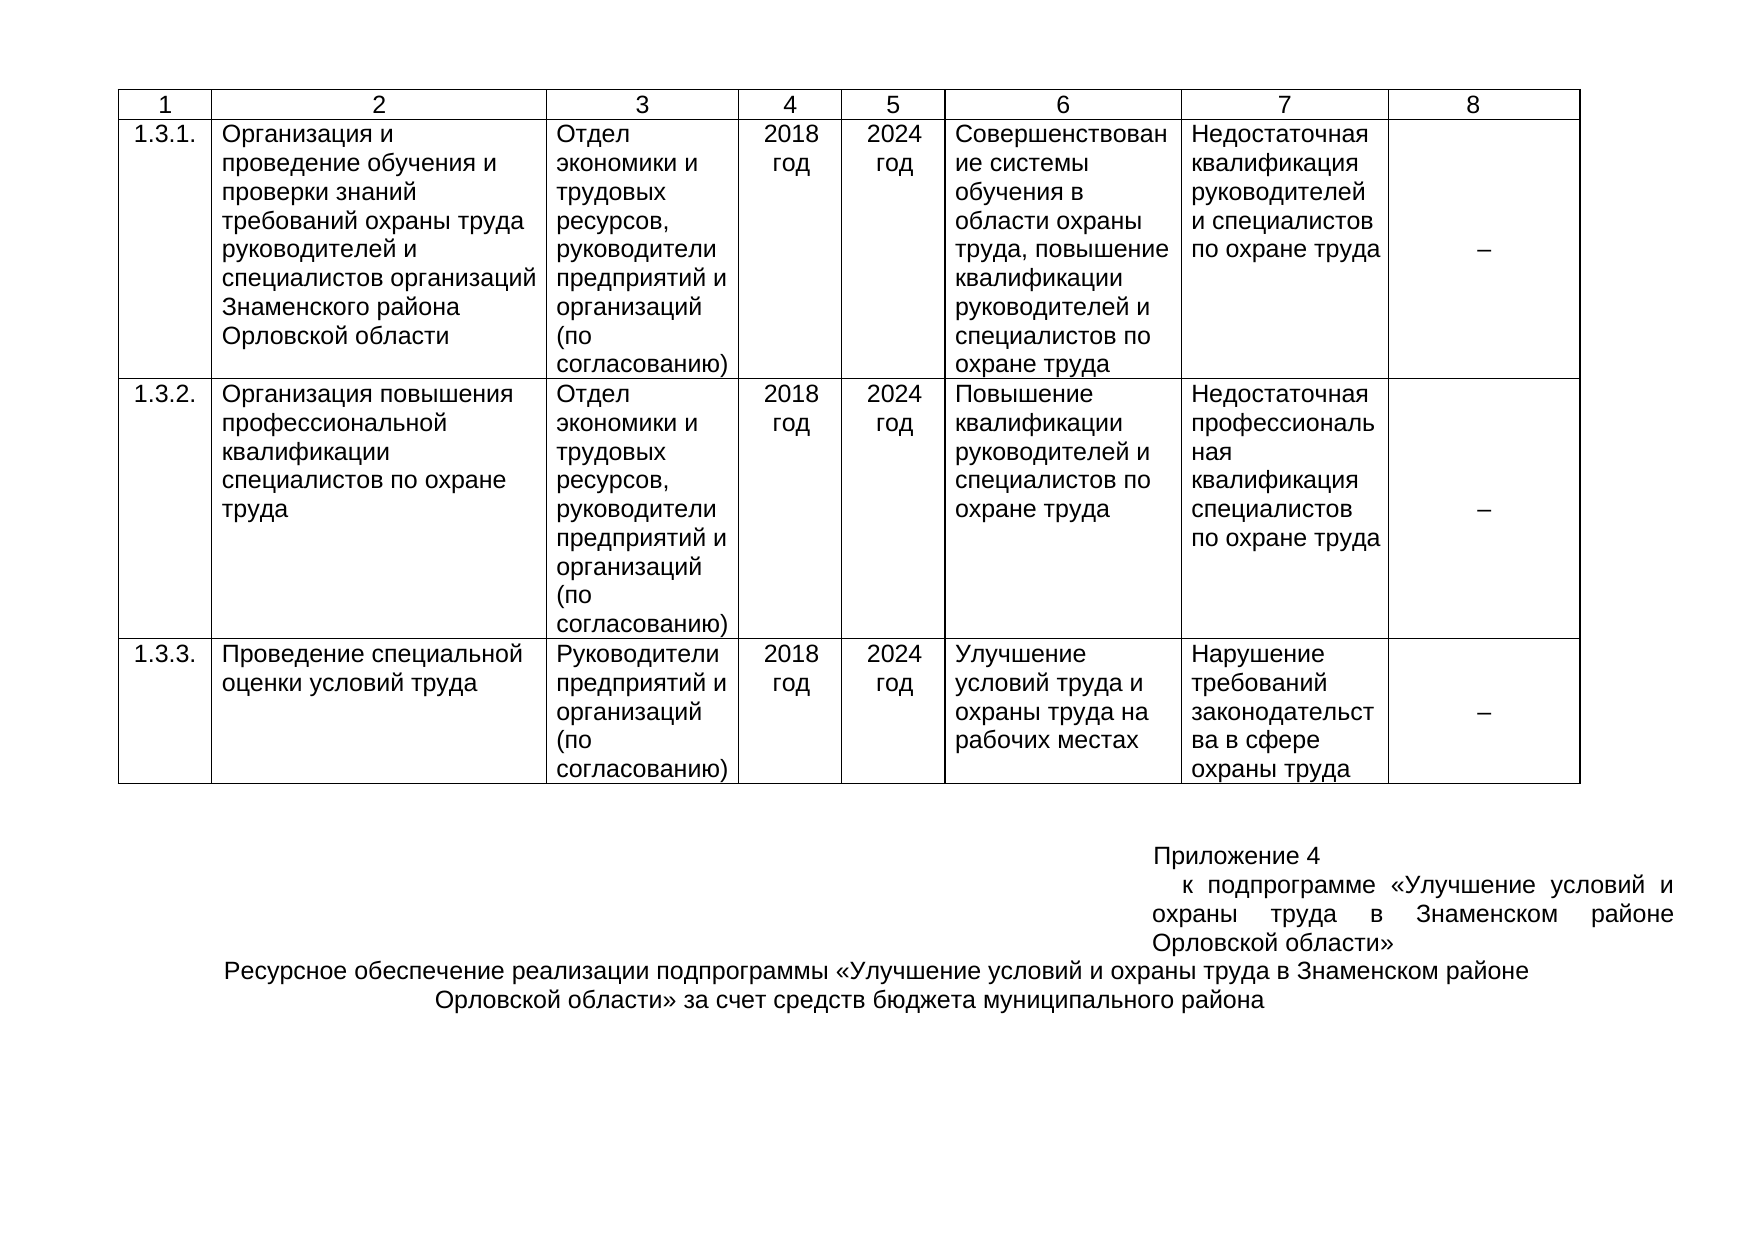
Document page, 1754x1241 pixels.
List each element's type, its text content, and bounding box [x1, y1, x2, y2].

table_cell Проведение специальной оценки условий труда [212, 639, 546, 783]
table_cell Организация и проведение обучения и проверки знаний требований охраны труда руководителей и специалистов организаций Знаменского района Орловской области [212, 120, 546, 378]
table_cell 2018 год [739, 639, 841, 783]
table_cell 1.3.3. [119, 639, 211, 783]
table_cell – [1389, 120, 1579, 378]
table_header 3 [547, 90, 738, 118]
table_header 7 [1182, 90, 1388, 118]
table_header 1 [119, 90, 211, 118]
table_cell 2018 год [739, 379, 841, 638]
table_cell – [1389, 639, 1579, 783]
table_cell Организация повышения профессиональной квалификации специалистов по охране труда [212, 379, 546, 638]
table_header 6 [946, 90, 1181, 118]
table_cell Недостаточная профессиональная квалификация специалистов по охране труда [1182, 379, 1388, 638]
table_cell Отдел экономики и трудовых ресурсов, руководители предприятий и организаций (по согласованию) [547, 120, 738, 378]
table_header 8 [1389, 90, 1579, 118]
table_cell 1.3.2. [119, 379, 211, 638]
table_cell 2018 год [739, 120, 841, 378]
table_cell Руководители предприятий и организаций (по согласованию) [547, 639, 738, 783]
text Приложение 4 [1153, 841, 1674, 870]
text Орловской области» за счет средств бюджета муниципального района [118, 985, 1636, 1014]
text Ресурсное обеспечение реализации подпрограммы «Улучшение условий и охраны труда в Знаменском районе [118, 956, 1636, 985]
table_cell 1.3.1. [119, 120, 211, 378]
table_cell Совершенствование системы обучения в области охраны труда, повышение квалификации руководителей и специалистов по охране труда [946, 120, 1181, 378]
table_cell Нарушение требований законодательства в сфере охраны труда [1182, 639, 1388, 783]
text к подпрограмме «Улучшение условий и охраны труда в Знаменском районе Орловской области» [1123, 870, 1674, 956]
table_header 5 [842, 90, 944, 118]
table_cell Повышение квалификации руководителей и специалистов по охране труда [946, 379, 1181, 638]
table_cell Улучшение условий труда и охраны труда на рабочих местах [946, 639, 1181, 783]
table_cell – [1389, 379, 1579, 638]
table_cell 2024 год [842, 120, 944, 378]
table_header 2 [212, 90, 546, 118]
table_header 4 [739, 90, 841, 118]
table_cell 2024 год [842, 379, 944, 638]
table_cell 2024 год [842, 639, 944, 783]
table_cell Отдел экономики и трудовых ресурсов, руководители предприятий и организаций (по согласованию) [547, 379, 738, 638]
table_cell Недостаточная квалификация руководителей и специалистов по охране труда [1182, 120, 1388, 378]
